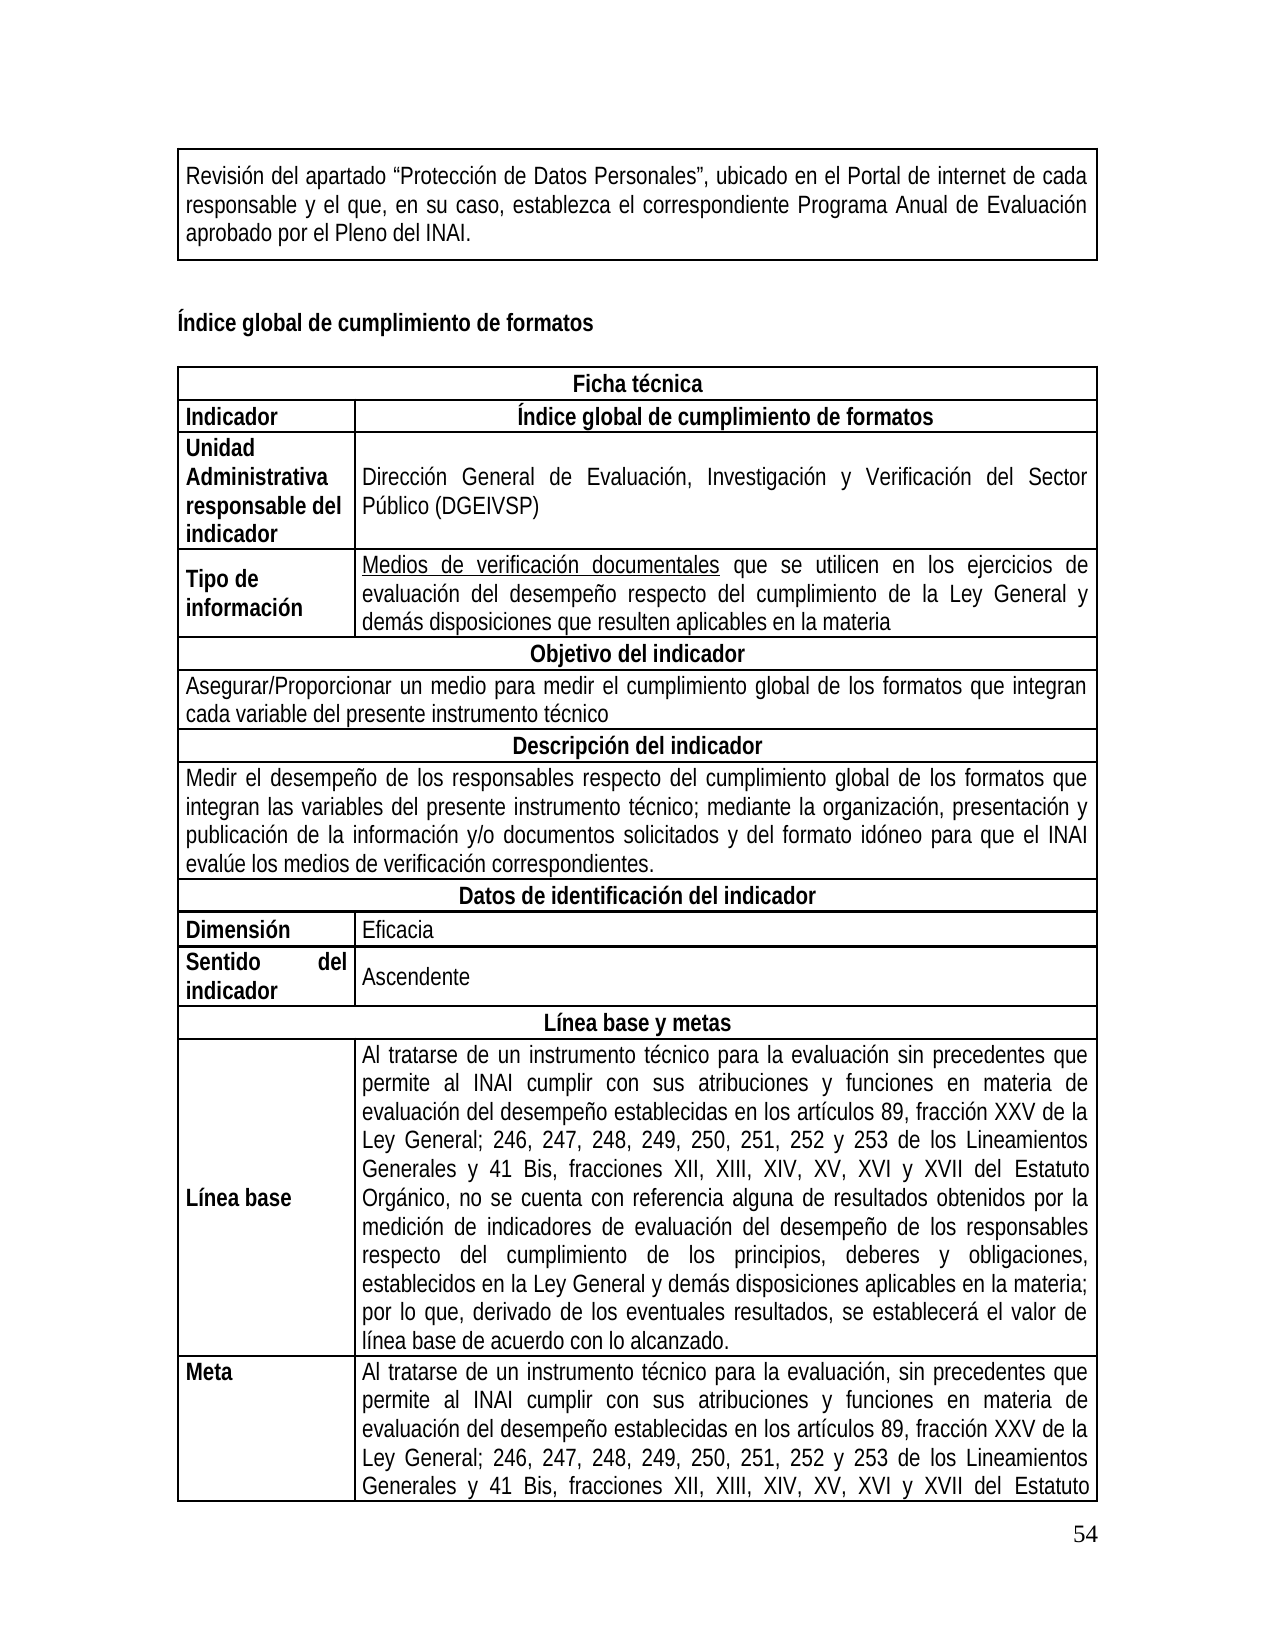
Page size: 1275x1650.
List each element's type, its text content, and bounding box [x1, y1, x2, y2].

table_cell Objetivo del indicador [179, 638, 1096, 669]
table_cell Medios de verificación documentales que se utilicen en los ejercicios de evaluación del desempeño respecto del cumplimiento de la Ley General y demás disposiciones que resulten aplicables en la materia [356, 550, 1096, 636]
table_cell Eficacia [356, 913, 1096, 945]
table_cell Dimensión [179, 913, 354, 945]
table_cell Datos de identificación del indicador [179, 880, 1096, 910]
table_cell Ascendente [356, 948, 1096, 1005]
table_cell Medir el desempeño de los responsables respecto del cumplimiento global de los formatos que integran las variables del presente instrumento técnico; mediante la organización, presentación y publicación de la información y/o documentos solicitados y del formato idóneo para que el INAI evalúe los medios de verificación correspondientes. [179, 763, 1096, 878]
table_cell Indicador [179, 401, 354, 431]
table_header Ficha técnica [179, 368, 1096, 398]
table_cell Sentido del indicador [179, 948, 354, 1005]
table_cell Dirección General de Evaluación, Investigación y Verificación del Sector Público (DGEIVSP) [356, 433, 1096, 548]
table_cell Descripción del indicador [179, 730, 1096, 761]
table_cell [356, 1357, 1096, 1500]
subtitle Índice global de cumplimiento de formatos [177, 308, 1098, 337]
table_cell Índice global de cumplimiento de formatos [356, 401, 1096, 431]
table_cell Línea base [179, 1040, 354, 1355]
table_cell Meta [179, 1357, 354, 1500]
table_cell Tipo de información [179, 550, 354, 636]
table_cell Al tratarse de un instrumento técnico para la evaluación sin precedentes que permite al INAI cumplir con sus atribuciones y funciones en materia de evaluación del desempeño establecidas en los artículos 89, fracción XXV de la Ley General; 246, 247, 248, 249, 250, 251, 252 y 253 de los Lineamientos Generales y 41 Bis, fracciones XII, XIII, XIV, XV, XVI y XVII del Estatuto Orgánico, no se cuenta con referencia alguna de resultados obtenidos por la medición de indicadores de evaluación del desempeño de los responsables respecto del cumplimiento de los principios, deberes y obligaciones, establecidos en la Ley General y demás disposiciones aplicables en la materia; por lo que, derivado de los eventuales resultados, se establecerá el valor de línea base de acuerdo con lo alcanzado. [356, 1040, 1096, 1355]
table_cell Revisión del apartado “Protección de Datos Personales”, ubicado en el Portal de internet de cada responsable y el que, en su caso, establezca el correspondiente Programa Anual de Evaluación aprobado por el Pleno del INAI. [179, 150, 1096, 258]
table_cell Unidad Administrativa responsable del indicador [179, 433, 354, 548]
table_cell Línea base y metas [179, 1007, 1096, 1037]
table_cell Asegurar/Proporcionar un medio para medir el cumplimiento global de los formatos que integran cada variable del presente instrumento técnico [179, 671, 1096, 728]
